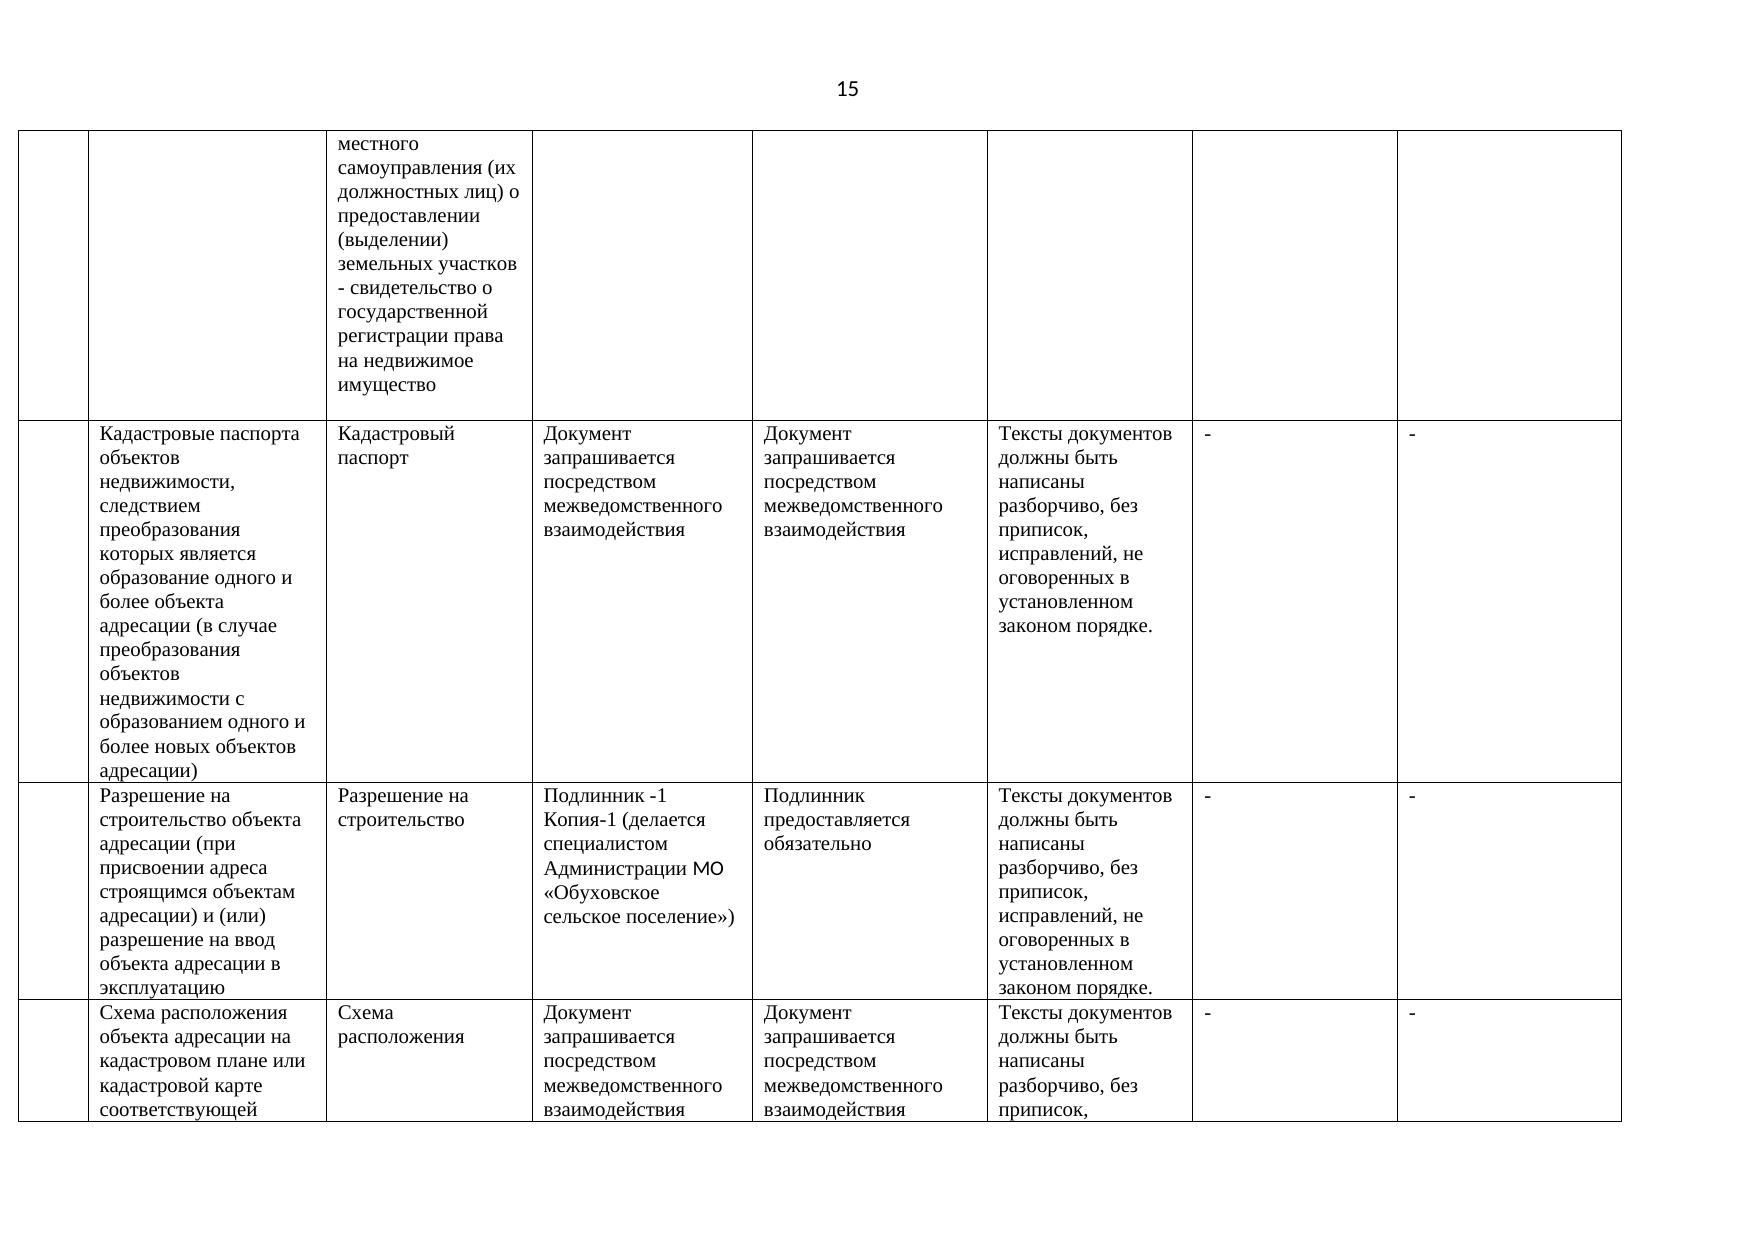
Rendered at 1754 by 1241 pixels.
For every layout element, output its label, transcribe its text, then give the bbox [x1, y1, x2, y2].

table_cell Документ запрашивается посредством межведомственного взаимодействия [753, 421, 987, 782]
table_cell Подлинник предоставляется обязательно [753, 783, 987, 999]
table_cell - [1193, 131, 1397, 420]
table_cell [19, 421, 88, 782]
table_cell - [1398, 421, 1621, 782]
table_cell - [1193, 421, 1397, 782]
table_cell [19, 131, 88, 420]
table_cell Разрешение на строительство объекта адресации (при присвоении адреса строящимся объектам адресации) и (или) разрешение на ввод объекта адресации в эксплуатацию [89, 783, 326, 999]
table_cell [988, 131, 1192, 420]
table_cell Схема расположения [327, 1000, 532, 1121]
table_cell Тексты документов должны быть написаны разборчиво, без приписок, исправлений, не оговоренных в установленном законом порядке. [988, 421, 1192, 782]
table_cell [753, 1000, 987, 1121]
table_cell Кадастровые паспорта объектов недвижимости, следствием преобразования которых является образование одного и более объекта адресации (в случае преобразования объектов недвижимости с образованием одного и более новых объектов адресации) [89, 421, 326, 782]
table_cell Документ запрашивается посредством межведомственного взаимодействия [533, 421, 752, 782]
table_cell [89, 131, 326, 420]
table_cell - [1398, 1000, 1621, 1121]
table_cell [533, 1000, 752, 1121]
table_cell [753, 131, 987, 420]
table_cell - [1193, 783, 1397, 999]
table_cell Разрешение на строительство [327, 783, 532, 999]
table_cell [327, 131, 532, 420]
table_cell - [1398, 783, 1621, 999]
table_cell Кадастровый паспорт [327, 421, 532, 782]
table_cell [19, 783, 88, 999]
table_cell - [1193, 1000, 1397, 1121]
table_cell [988, 1000, 1192, 1121]
table_cell [19, 1000, 88, 1121]
table_cell - [1398, 131, 1621, 420]
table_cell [533, 131, 752, 420]
table_cell Подлинник -1 Копия-1 (делается специалистом Администрации МО «Обуховское сельское поселение») [533, 783, 752, 999]
table_cell Тексты документов должны быть написаны разборчиво, без приписок, исправлений, не оговоренных в установленном законом порядке. [988, 783, 1192, 999]
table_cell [89, 1000, 326, 1121]
